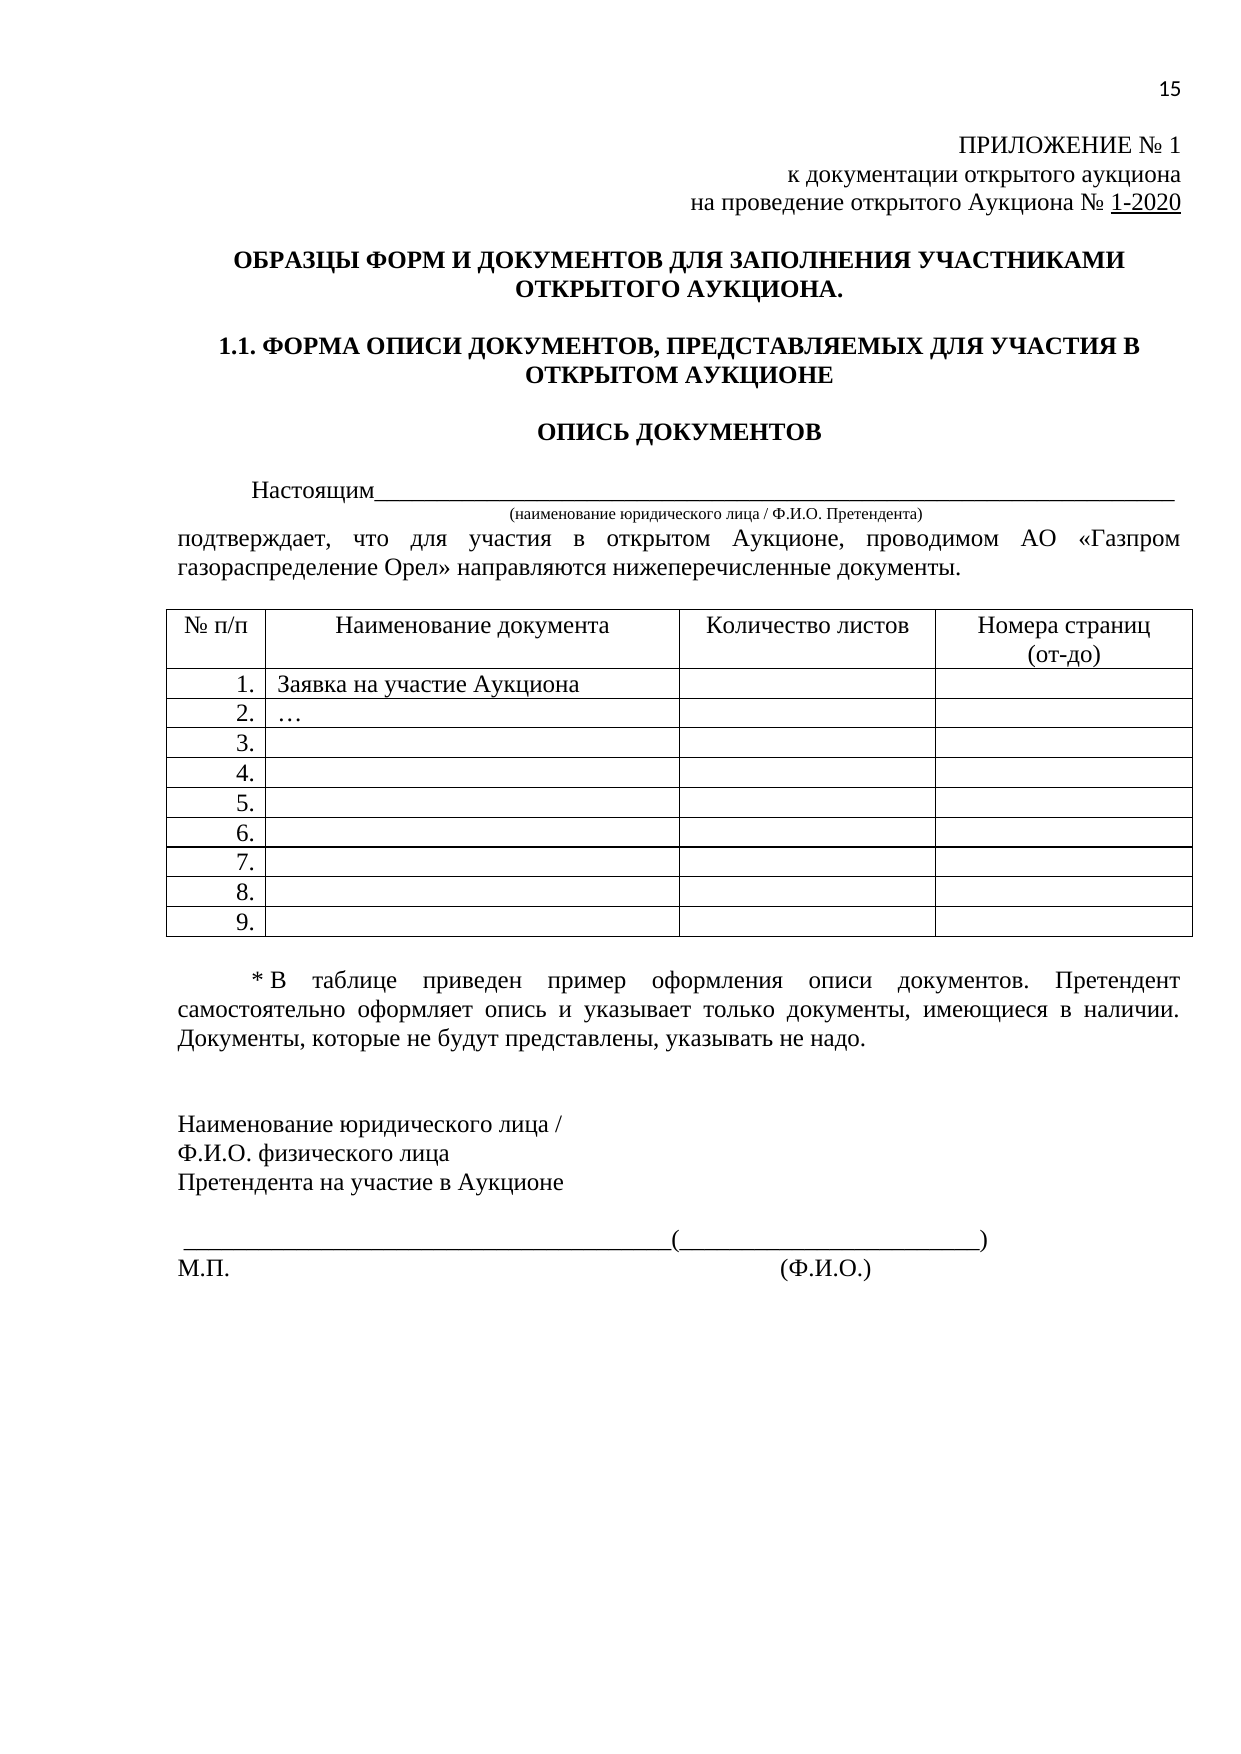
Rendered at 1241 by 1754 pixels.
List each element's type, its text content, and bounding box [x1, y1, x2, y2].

table_cell 5. [167, 788, 265, 817]
table_cell 4. [167, 758, 265, 787]
text Ф.И.О. физического лица [177, 1138, 1181, 1167]
table_cell [266, 877, 679, 906]
text к документации открытого аукциона [177, 159, 1181, 187]
table_cell [680, 848, 935, 876]
text М.П. (Ф.И.О.) [177, 1253, 1181, 1282]
table_cell … [266, 699, 679, 727]
table_cell [936, 699, 1192, 727]
text Наименование юридического лица / [177, 1109, 1181, 1138]
table_cell Заявка на участие Аукциона [266, 669, 679, 697]
table_cell [936, 907, 1192, 936]
table_header Наименование документа [266, 610, 679, 668]
table_cell [680, 699, 935, 727]
table_cell 2. [167, 699, 265, 727]
table_cell 8. [167, 877, 265, 906]
table_cell [936, 758, 1192, 787]
text _______________________________________(________________________) [177, 1224, 1181, 1253]
table_header № п/п [167, 610, 265, 668]
table_cell [266, 907, 679, 936]
table_cell [936, 818, 1192, 846]
text ОПИСЬ ДОКУМЕНТОВ [177, 417, 1181, 446]
text ОБРАЗЦЫ ФОРМ И ДОКУМЕНТОВ ДЛЯ ЗАПОЛНЕНИЯ УЧАСТНИКАМИ ОТКРЫТОГО АУКЦИОНА. [177, 245, 1181, 302]
table_cell 3. [167, 728, 265, 757]
table_cell [266, 728, 679, 757]
table_cell 9. [167, 907, 265, 936]
table_cell [680, 728, 935, 757]
table_cell 7. [167, 848, 265, 876]
table_cell [680, 818, 935, 846]
table_cell [936, 877, 1192, 906]
table_cell [936, 788, 1192, 817]
table_cell [680, 788, 935, 817]
text 1.1. ФОРМА ОПИСИ ДОКУМЕНТОВ, ПРЕДСТАВЛЯЕМЫХ ДЛЯ УЧАСТИЯ В ОТКРЫТОМ АУКЦИОНЕ [177, 331, 1181, 389]
table_cell 6. [167, 818, 265, 846]
table_cell [266, 848, 679, 876]
text на проведение открытого Аукциона № 1-2020 [177, 187, 1181, 216]
table_cell [936, 728, 1192, 757]
table_header Количество листов [680, 610, 935, 668]
text Настоящим________________________________________________________________ [177, 475, 1181, 504]
text ПРИЛОЖЕНИЕ № 1 [177, 130, 1181, 159]
table_cell [680, 669, 935, 697]
table_cell [936, 848, 1192, 876]
table_cell [680, 877, 935, 906]
table_cell [266, 788, 679, 817]
table_cell [936, 669, 1192, 697]
table_cell [680, 758, 935, 787]
table_cell [680, 907, 935, 936]
table_cell [266, 818, 679, 846]
table_cell 1. [167, 669, 265, 697]
text Претендента на участие в Аукционе [177, 1167, 1181, 1196]
text * В таблице приведен пример оформления описи документов. Претендент самостоятельно оформляет опись и указывает только документы, имеющиеся в наличии. Документы, которые не будут представлены, указывать не надо. [177, 966, 1181, 1052]
text подтверждает, что для участия в открытом Аукционе, проводимом АО «Газпром газораспределение Орел» направляются нижеперечисленные документы. [177, 523, 1181, 580]
text (наименование юридического лица / Ф.И.О. Претендента) [177, 504, 1181, 523]
table_header Номера страниц (от-до) [936, 610, 1192, 668]
table_cell [266, 758, 679, 787]
